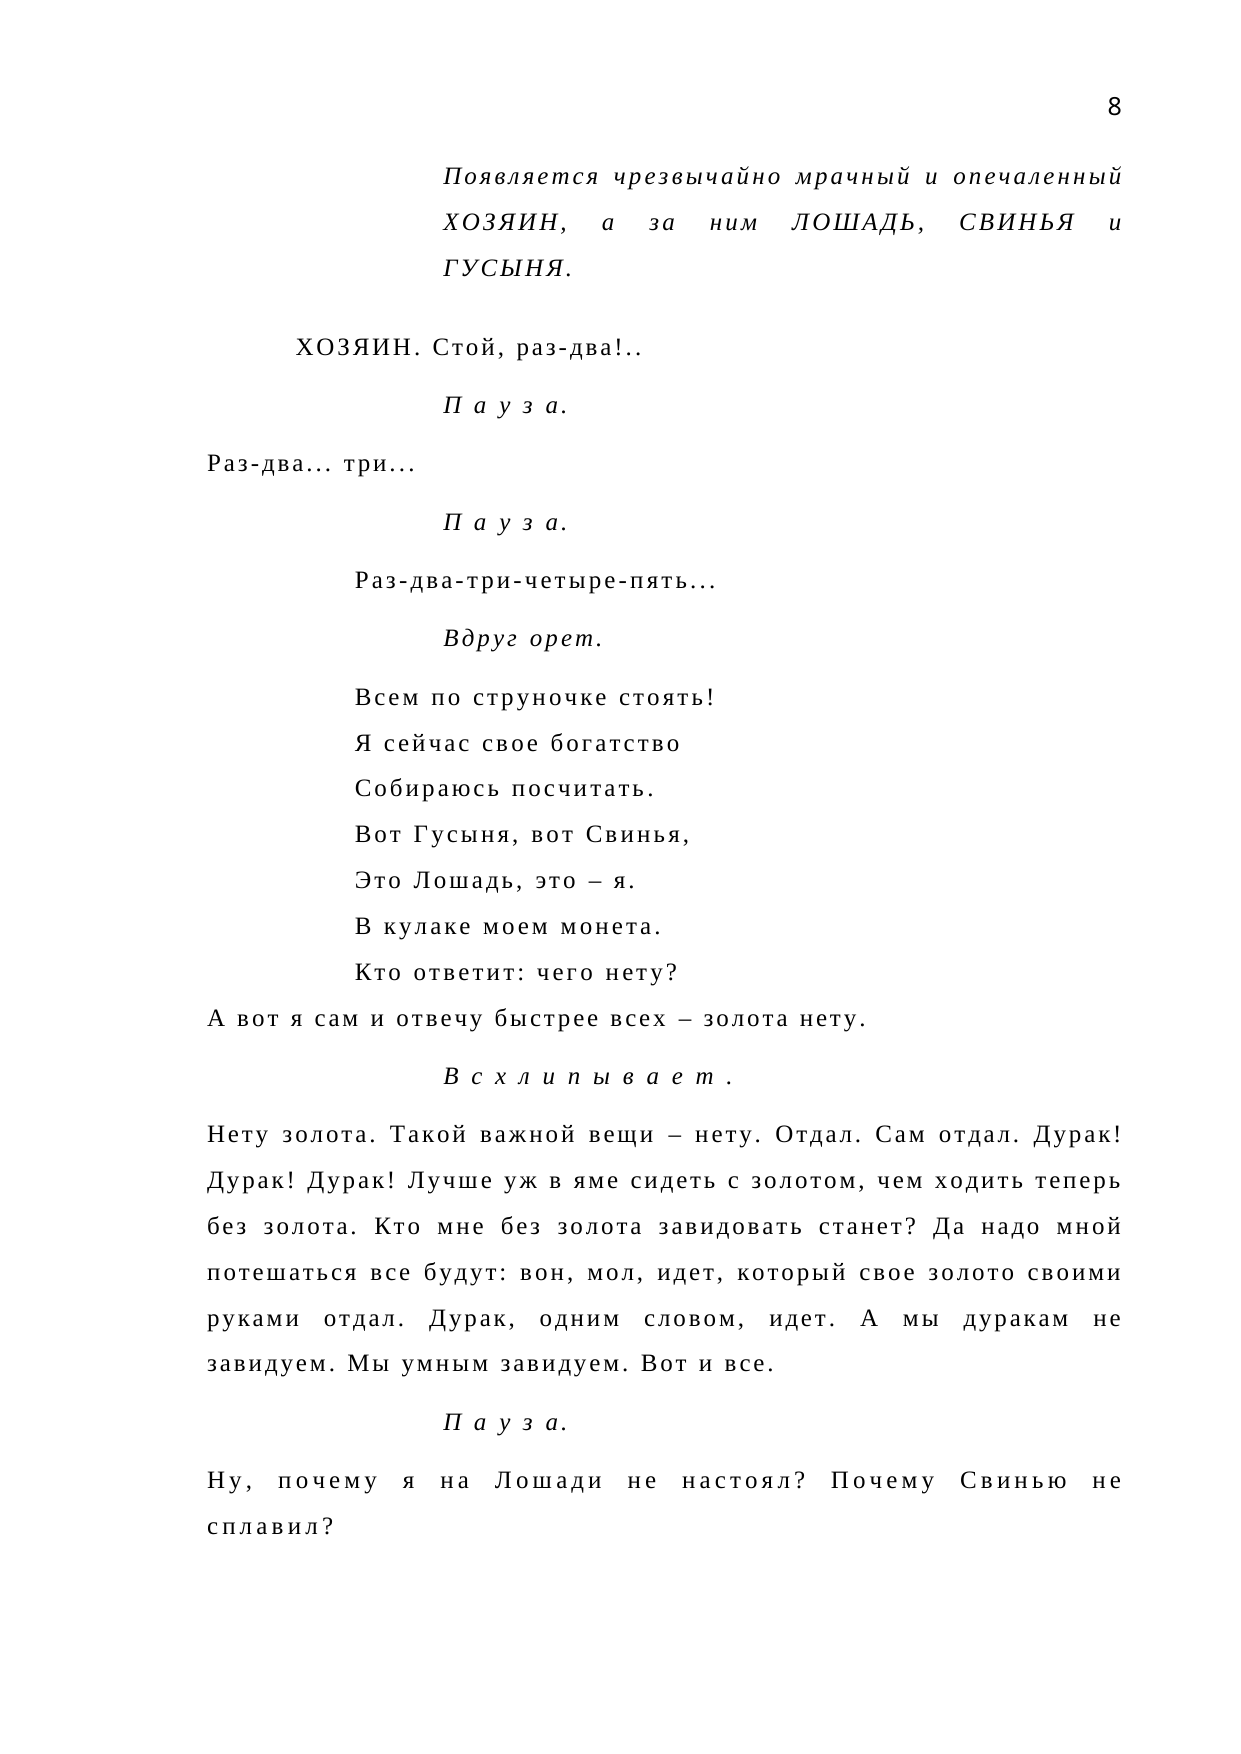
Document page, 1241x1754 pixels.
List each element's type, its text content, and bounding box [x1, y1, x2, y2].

text В кулаке моем монета. [354, 898, 1122, 943]
text Я сейчас свое богатство [354, 714, 1122, 760]
text П а у з а. [443, 1393, 1122, 1439]
text В с х л и п ы в а е т . [443, 1048, 1122, 1093]
text ХОЗЯИН. Стой, раз-два!.. [207, 318, 1122, 364]
text Собираюсь посчитать. [354, 760, 1122, 806]
text Раз-два-три-четыре-пять... [354, 552, 1122, 598]
text Вдруг орет. [443, 610, 1122, 656]
text Раз-два... три... [207, 435, 1122, 481]
text П а у з а. [443, 493, 1122, 539]
text Нету золота. Такой важной вещи нету. Отдал. Сам отдал. Дурак! Дурак! Дурак! Лучше уж в яме сидеть с золотом, чем ходить теперь без золота. Кто мне без золота завидовать станет? Да надо мной потешаться все будут: вон, мол, идет, который свое золото своими руками отдал. Дурак, одним словом, идет. А мы дуракам не завидуем. Мы умным завидуем. Вот и все. [207, 1106, 1122, 1381]
text Кто ответит: чего нету? [354, 943, 1122, 989]
text Всем по струночке стоять! [354, 668, 1122, 714]
text Вот Гусыня, вот Свинья, [354, 806, 1122, 852]
text Это Лошадь, это я. [354, 852, 1122, 898]
text А вот я сам и отвечу быстрее всех золота нету. [207, 989, 1122, 1035]
text Появляется чрезвычайно мрачный и опечаленный ХОЗЯИН, а за ним ЛОШАДЬ, СВИНЬЯ и ГУСЫНЯ. [443, 148, 1122, 285]
text Ну, почему я на Лошади не настоял? Почему Свинью не сплавил? [207, 1452, 1122, 1543]
text П а у з а. [443, 377, 1122, 423]
